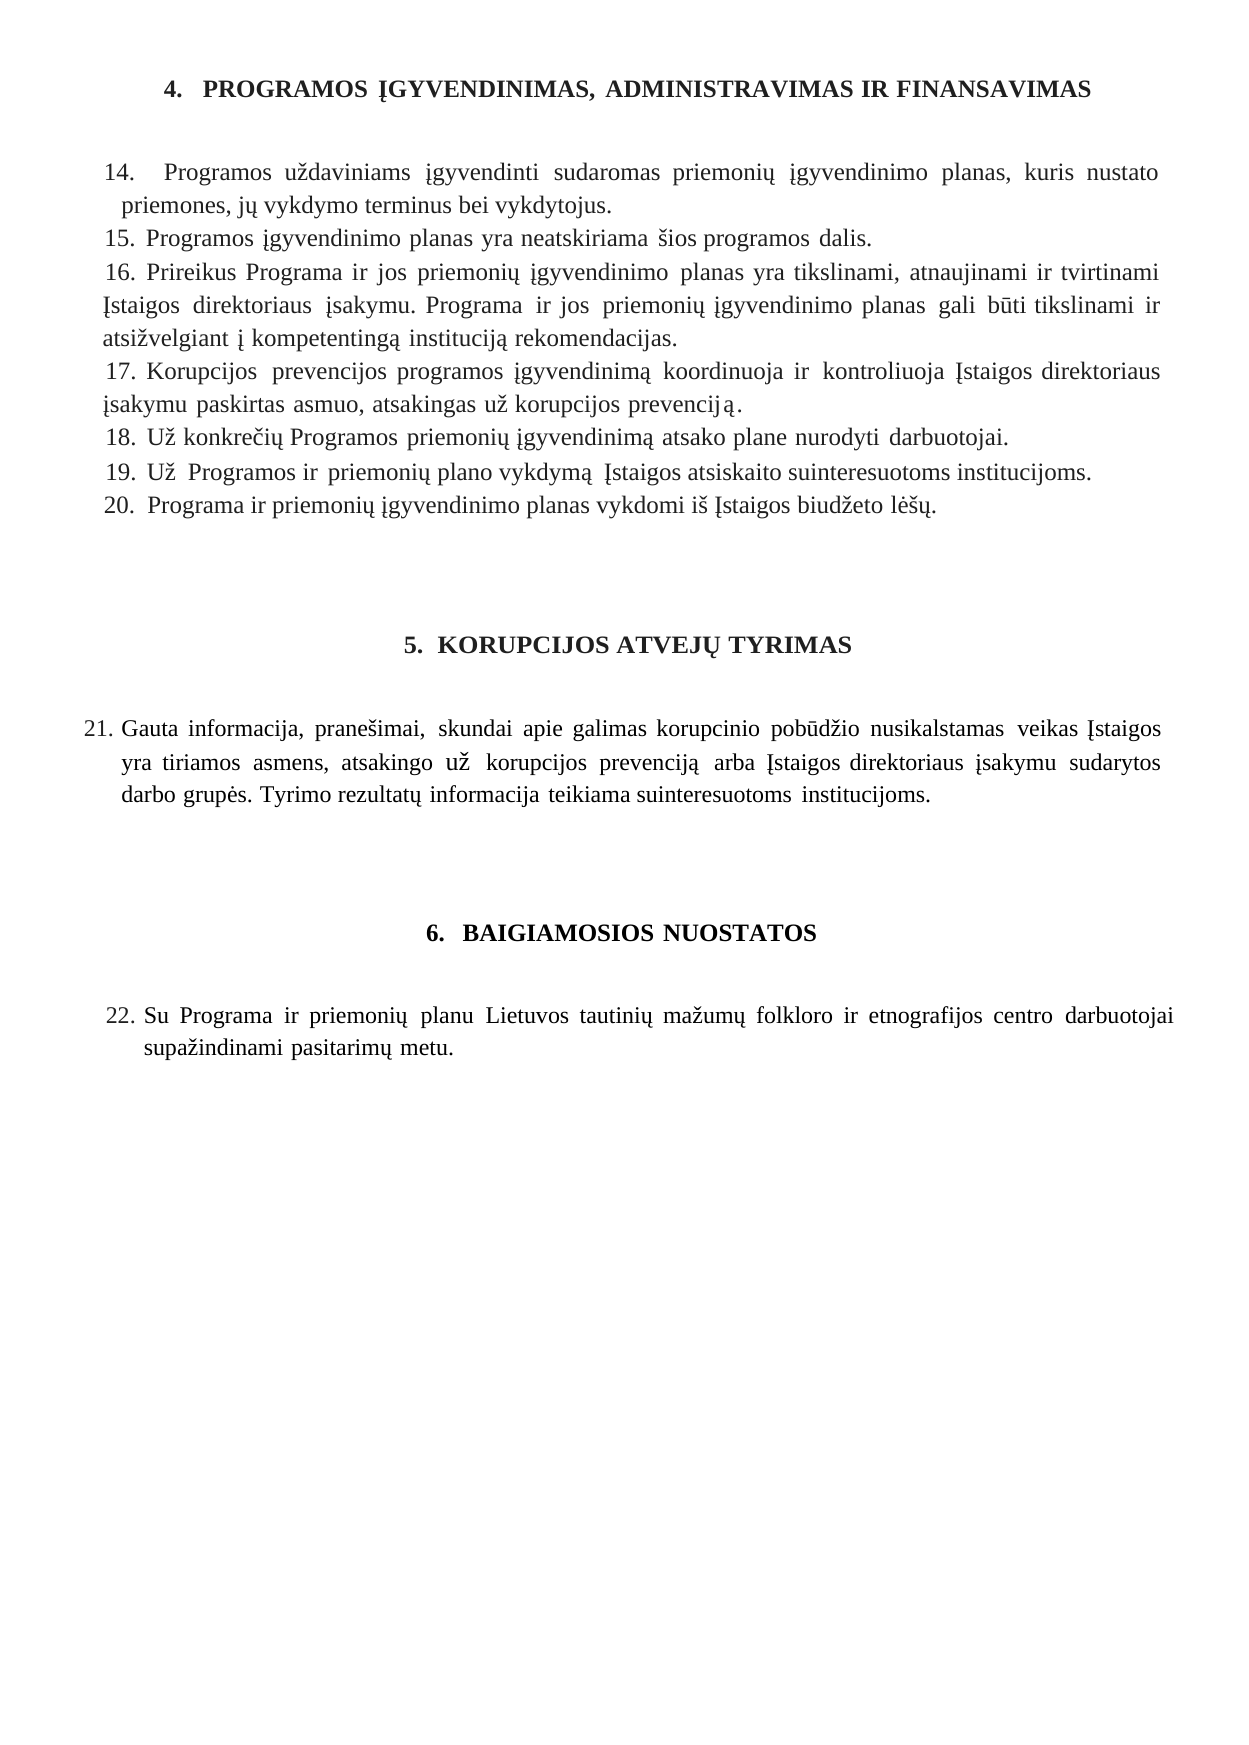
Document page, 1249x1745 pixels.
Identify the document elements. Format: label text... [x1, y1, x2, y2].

list Programos įgyvendinimo planas yra neatskiriama šios programos dalis. [104, 223, 1174, 252]
list Už Programos ir priemonių plano vykdymą Įstaigos atsiskaito suinteresuotoms institucijoms. [104, 457, 1159, 486]
subtitle 5. KORUPCIJOS ATVEJŲ TYRIMAS [403, 630, 1174, 659]
list Programa ir priemonių įgyvendinimo planas vykdomi iš Įstaigos biudžeto lėšų. [104, 490, 1174, 519]
list Korupcijos prevencijos programos įgyvendinimą koordinuoja ir kontroliuoja Įstaigos direktoriaus įsakymu paskirtas asmuo, atsakingas už korupcijos prevenciją. [103, 356, 1161, 418]
list Gauta informacija, pranešimai, skundai apie galimas korupcinio pobūdžio nusikalstamas veikas Įstaigos yra tiriamos asmens, atsakingo už korupcijos prevenciją arba Įstaigos direktoriaus įsakymu sudarytos darbo grupės. Tyrimo rezultatų informacija teikiama suinteresuotoms institucijoms. [84, 713, 1162, 807]
subtitle 4. PROGRAMOS ĮGYVENDINIMAS, ADMINISTRAVIMAS IR FINANSAVIMAS [164, 74, 1174, 103]
list Su Programa ir priemonių planu Lietuvos tautinių mažumų folkloro ir etnografijos centro darbuotojai supažindinami pasitarimų metu. [106, 1001, 1174, 1061]
subtitle 6. BAIGIAMOSIOS NUOSTATOS [426, 918, 1174, 946]
list Programos uždaviniams įgyvendinti sudaromas priemonių įgyvendinimo planas, kuris nustato priemones, jų vykdymo terminus bei vykdytojus. [103, 157, 1159, 219]
list Prireikus Programa ir jos priemonių įgyvendinimo planas yra tikslinami, atnaujinami ir tvirtinami Įstaigos direktoriaus įsakymu. Programa ir jos priemonių įgyvendinimo planas gali būti tikslinami ir atsižvelgiant į kompetentingą instituciją rekomendacijas. [102, 257, 1160, 352]
list Už konkrečių Programos priemonių įgyvendinimą atsako plane nurodyti darbuotojai. [105, 422, 1174, 451]
